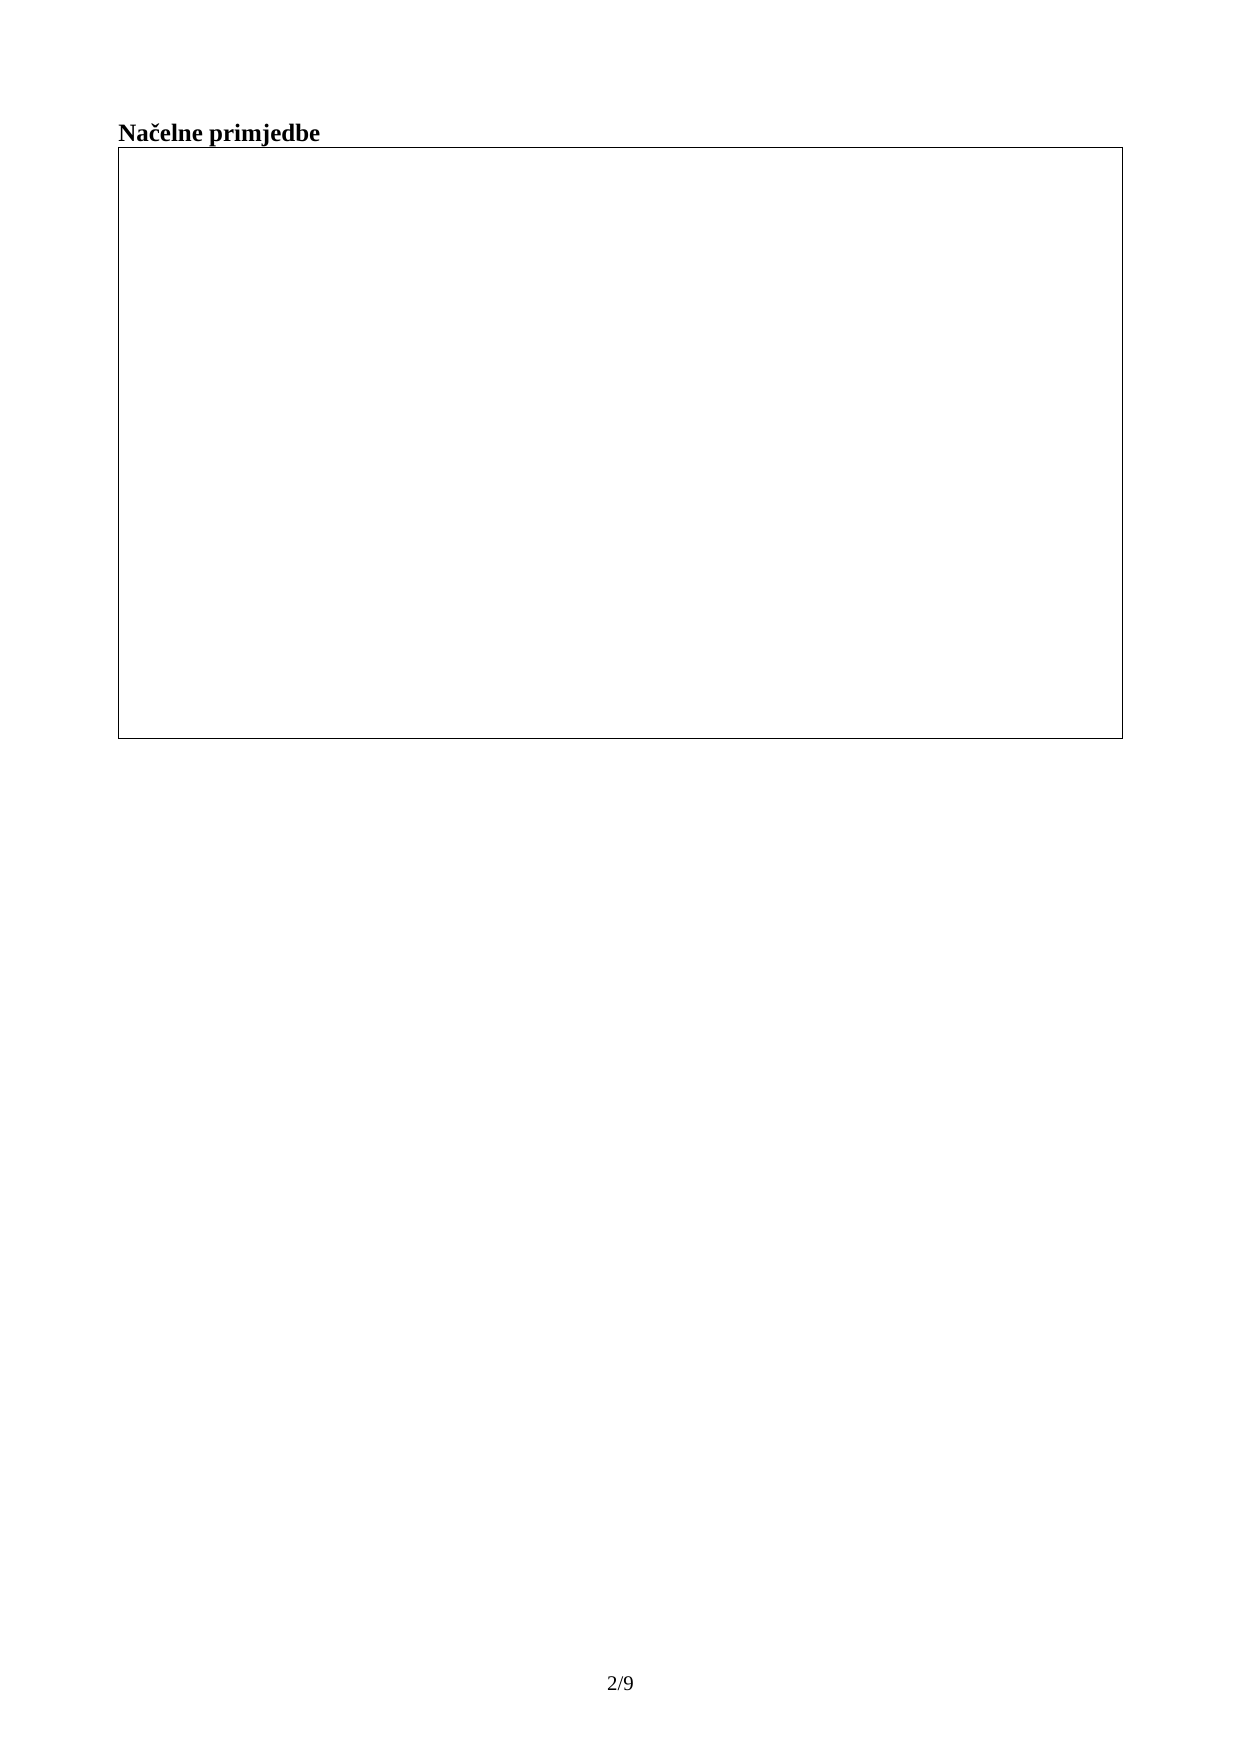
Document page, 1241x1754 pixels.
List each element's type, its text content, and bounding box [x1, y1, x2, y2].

text Načelne primjedbe [118, 118, 1122, 147]
table_header [119, 148, 1122, 737]
